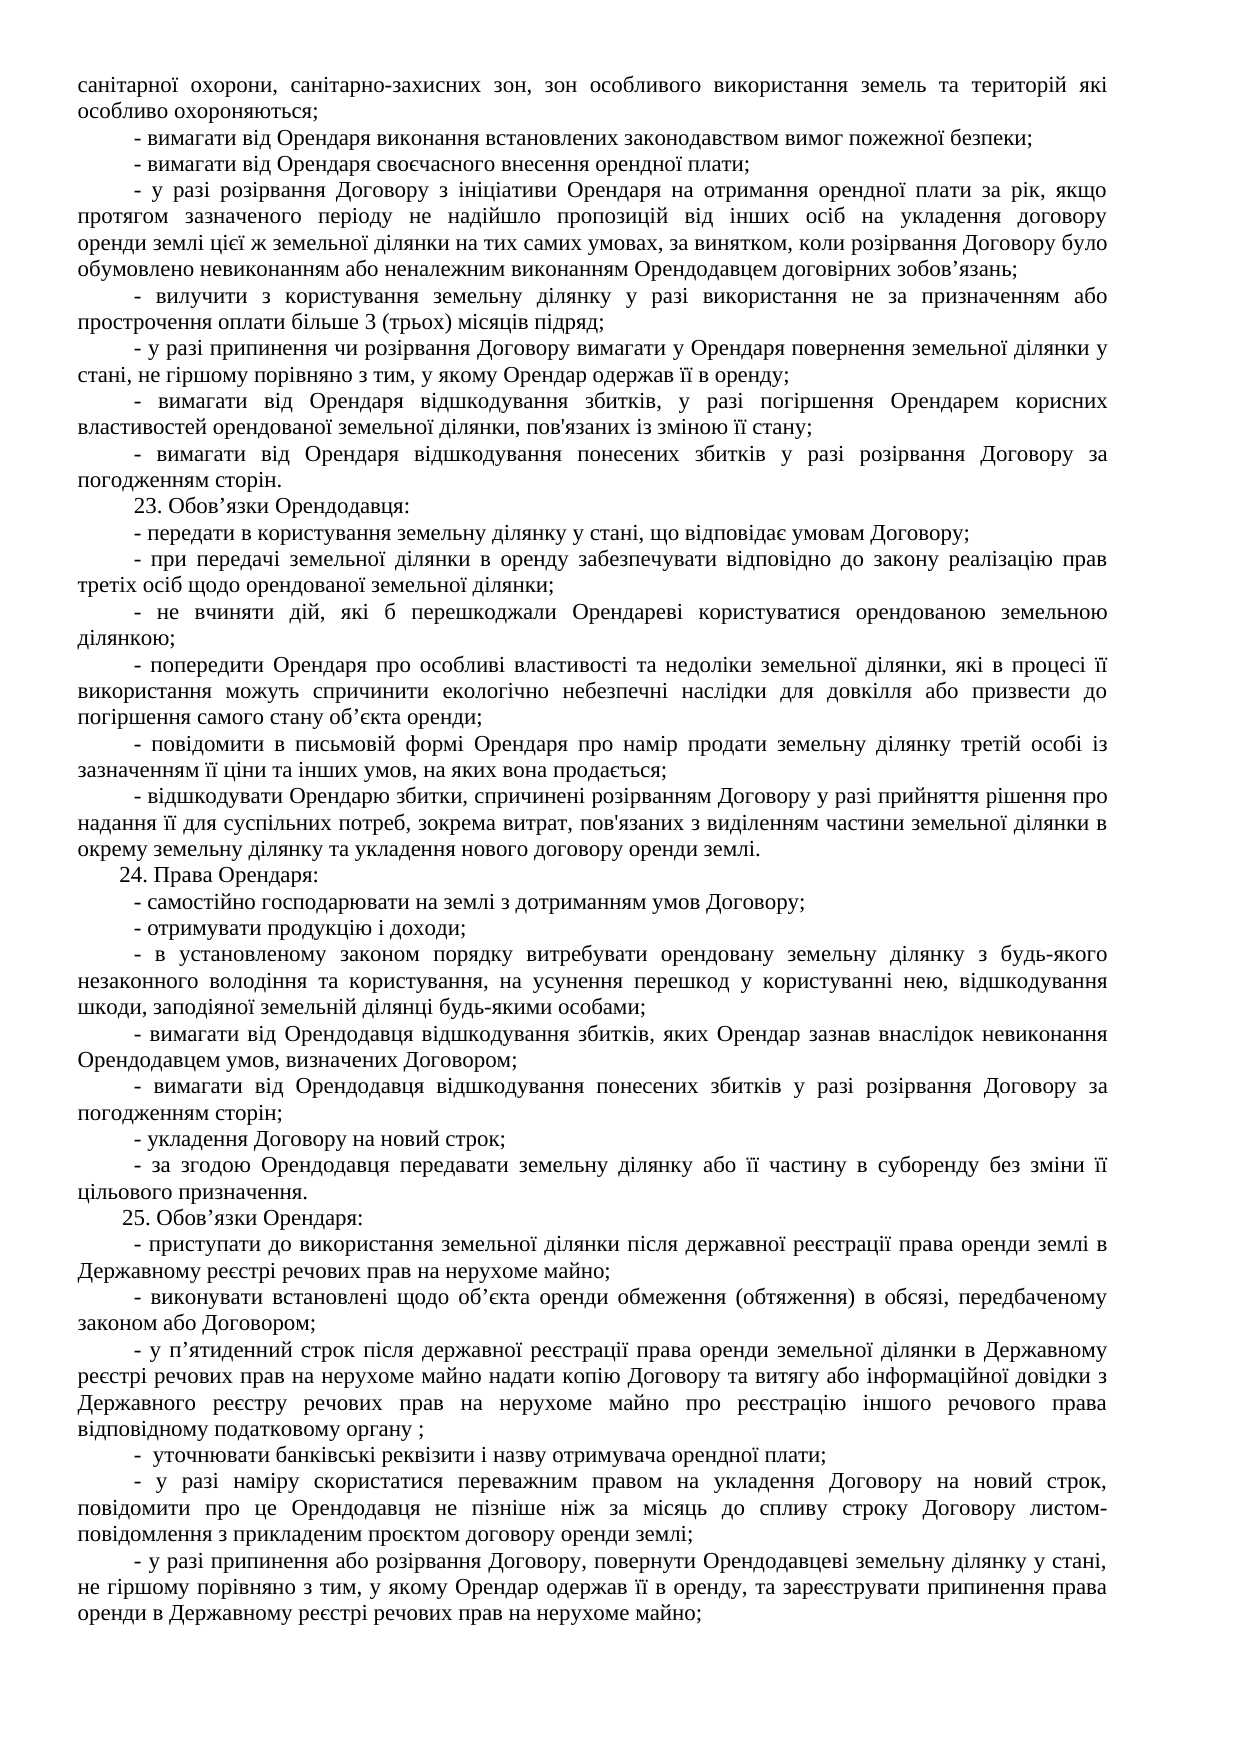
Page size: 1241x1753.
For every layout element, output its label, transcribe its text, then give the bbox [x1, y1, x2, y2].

text - повідомити в письмовій формі Орендаря про намір продати земельну ділянку третій особі із зазначенням її ціни та інших умов, на яких вона продається; [77, 730, 1109, 782]
text - у разі припинення або розірвання Договору, повернути Орендодавцеві земельну ділянку у стані, не гіршому порівняно з тим, у якому Орендар одержав її в оренду, та зареєструвати припинення права оренди в Державному реєстрі речових прав на нерухоме майно; [77, 1547, 1109, 1626]
text - вилучити з користування земельну ділянку у разі використання не за призначенням або прострочення оплати більше 3 (трьох) місяців підряд; [77, 282, 1109, 334]
text - вимагати від Орендаря відшкодування збитків, у разі погіршення Орендарем корисних властивостей орендованої земельної ділянки, пов'язаних із зміною її стану; [77, 387, 1109, 440]
text 23. Обов’язки Орендодавця: [77, 492, 1109, 519]
text - вимагати від Орендодавця відшкодування збитків, яких Орендар зазнав внаслідок невиконання Орендодавцем умов, визначених Договором; [77, 1019, 1109, 1072]
text - за згодою Орендодавця передавати земельну ділянку або її частину в суборенду без зміни її цільового призначення. [77, 1151, 1109, 1204]
text - не вчиняти дій, які б перешкоджали Орендареві користуватися орендованою земельною ділянкою; [77, 598, 1109, 651]
text - виконувати встановлені щодо об’єкта оренди обмеження (обтяження) в обсязі, передбаченому законом або Договором; [77, 1283, 1109, 1336]
text - уточнювати банківські реквізити і назву отримувача орендної плати; [77, 1441, 1109, 1468]
text - укладення Договору на новий строк; [77, 1125, 1109, 1151]
text - приступати до використання земельної ділянки після державної реєстрації права оренди землі в Державному реєстрі речових прав на нерухоме майно; [77, 1230, 1109, 1283]
text - попередити Орендаря про особливі властивості та недоліки земельної ділянки, які в процесі її використання можуть спричинити екологічно небезпечні наслідки для довкілля або призвести до погіршення самого стану об’єкта оренди; [77, 651, 1109, 730]
text 25. Обов’язки Орендаря: [77, 1204, 1109, 1230]
text - відшкодувати Орендарю збитки, спричинені розірванням Договору у разі прийняття рішення про надання її для суспільних потреб, зокрема витрат, пов'язаних з виділенням частини земельної ділянки в окрему земельну ділянку та укладення нового договору оренди землі. [77, 782, 1109, 861]
text - у разі наміру скористатися переважним правом на укладення Договору на новий строк, повідомити про це Орендодавця не пізніше ніж за місяць до спливу строку Договору листом-повідомлення з прикладеним проєктом договору оренди землі; [77, 1468, 1109, 1547]
text - у разі розірвання Договору з ініціативи Орендаря на отримання орендної плати за рік, якщо протягом зазначеного періоду не надійшло пропозицій від інших осіб на укладення договору оренди землі цієї ж земельної ділянки на тих самих умовах, за винятком, коли розірвання Договору було обумовлено невиконанням або неналежним виконанням Орендодавцем договірних зобов’язань; [77, 176, 1109, 282]
text - вимагати від Орендаря відшкодування понесених збитків у разі розірвання Договору за погодженням сторін. [77, 440, 1109, 492]
text - самостійно господарювати на землі з дотриманням умов Договору; [77, 888, 1109, 914]
text - вимагати від Орендаря своєчасного внесення орендної плати; [77, 150, 1109, 176]
text - вимагати від Орендаря виконання встановлених законодавством вимог пожежної безпеки; [77, 123, 1109, 150]
text - отримувати продукцію і доходи; [77, 914, 1109, 941]
text - при передачі земельної ділянки в оренду забезпечувати відповідно до закону реалізацію прав третіх осіб щодо орендованої земельної ділянки; [77, 545, 1109, 598]
text - у п’ятиденний строк після державної реєстрації права оренди земельної ділянки в Державному реєстрі речових прав на нерухоме майно надати копію Договору та витягу або інформаційної довідки з Державного реєстру речових прав на нерухоме майно про реєстрацію іншого речового права відповідному податковому органу ; [77, 1336, 1109, 1441]
text - в установленому законом порядку витребувати орендовану земельну ділянку з будь-якого незаконного володіння та користування, на усунення перешкод у користуванні нею, відшкодування шкоди, заподіяної земельній ділянці будь-якими особами; [77, 941, 1109, 1019]
text 24. Права Орендаря: [77, 861, 1109, 888]
text - передати в користування земельну ділянку у стані, що відповідає умовам Договору; [77, 519, 1109, 545]
text - у разі припинення чи розірвання Договору вимагати у Орендаря повернення земельної ділянки у стані, не гіршому порівняно з тим, у якому Орендар одержав її в оренду; [77, 334, 1109, 387]
text - вимагати від Орендодавця відшкодування понесених збитків у разі розірвання Договору за погодженням сторін; [77, 1072, 1109, 1125]
